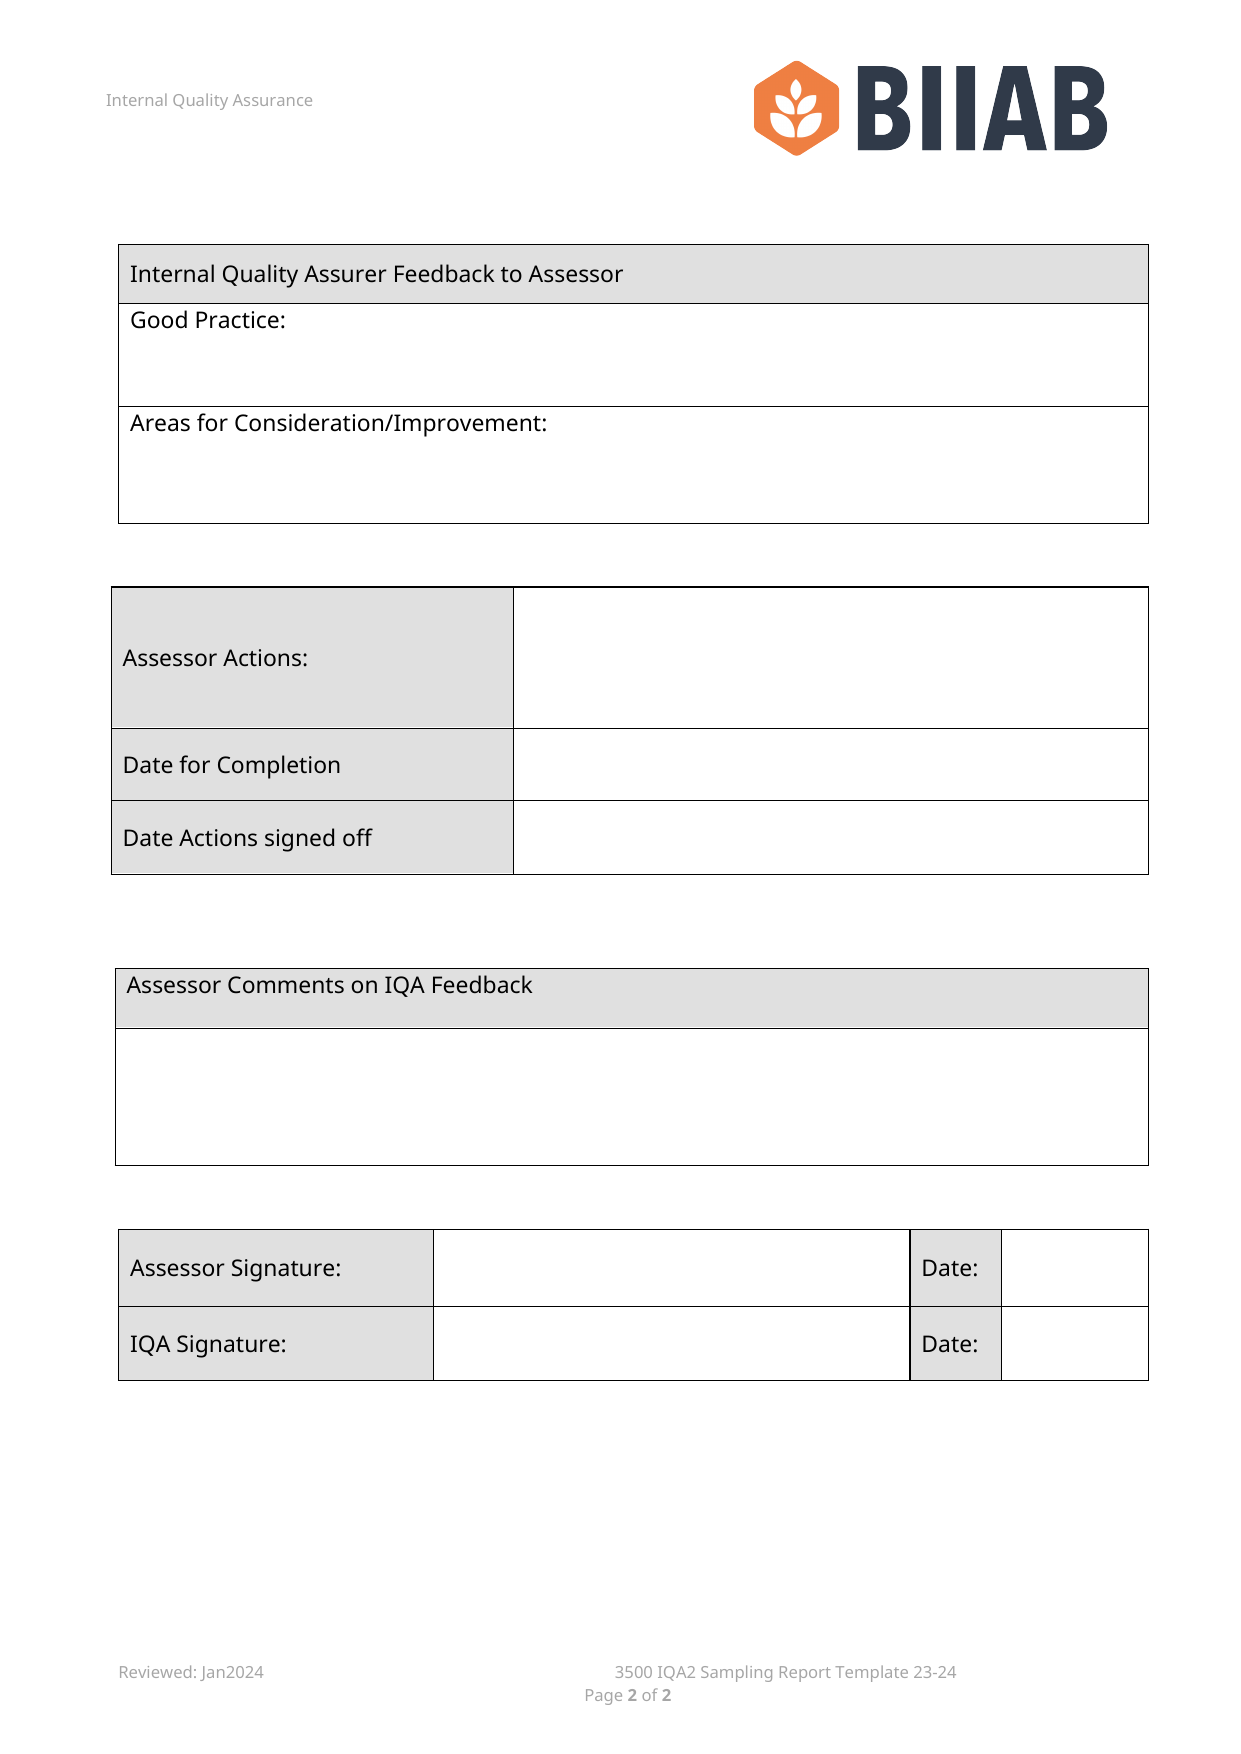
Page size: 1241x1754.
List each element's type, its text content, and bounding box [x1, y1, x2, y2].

table_cell Good Practice: [119, 304, 1148, 406]
table_cell Date: [911, 1307, 1001, 1380]
table_cell [514, 801, 1148, 873]
picture [746, 52, 1113, 163]
table_cell IQA Signature: [119, 1307, 433, 1380]
table_cell [116, 1029, 1148, 1165]
table_cell [1002, 1307, 1148, 1380]
table_header [1002, 1230, 1148, 1306]
table_cell Areas for Consideration/Improvement: [119, 407, 1148, 523]
table_header Assessor Actions: [112, 588, 513, 727]
table_cell Date Actions signed off [112, 801, 513, 873]
table_cell [434, 1307, 909, 1380]
table_header [434, 1230, 909, 1306]
table_header [514, 588, 1148, 727]
table_header Assessor Signature: [119, 1230, 433, 1306]
table_header Internal Quality Assurer Feedback to Assessor [119, 245, 1148, 303]
table_cell Date for Completion [112, 729, 513, 800]
table_header Assessor Comments on IQA Feedback [116, 969, 1148, 1027]
table_header Date: [911, 1230, 1001, 1306]
table_cell [514, 729, 1148, 800]
